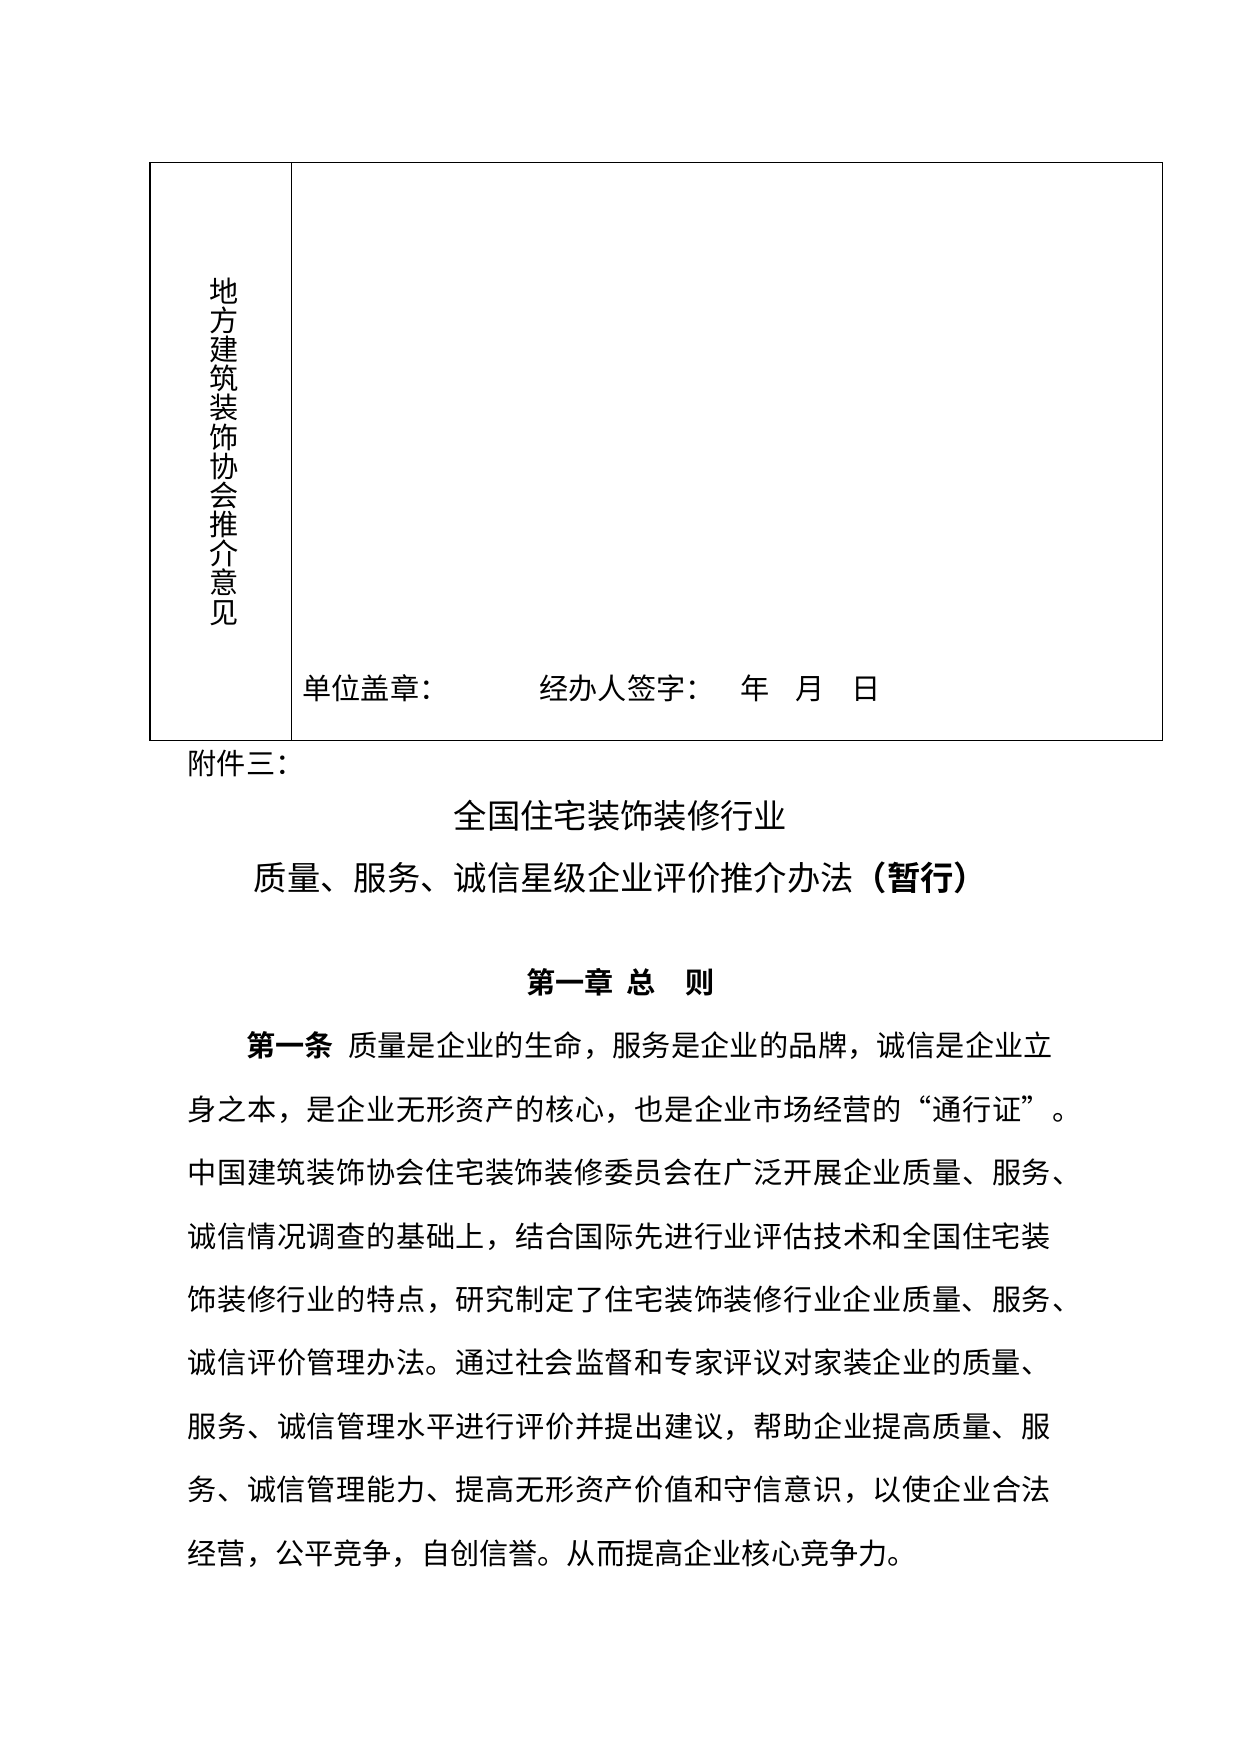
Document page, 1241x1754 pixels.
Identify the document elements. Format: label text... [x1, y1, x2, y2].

table_cell 地方建筑装饰协会推介意见 [151, 163, 291, 740]
text 全国住宅装饰装修行业 [187, 789, 1053, 838]
table_cell 单位盖章： 经办人签字： 年 月 日 [292, 163, 1162, 740]
text 第一章 总 则 [187, 959, 1053, 1002]
text 附件三： [187, 741, 1053, 783]
text 质量、服务、诚信星级企业评价推介办法（暂行） [187, 852, 1053, 900]
text 第一条 质量是企业的生命，服务是企业的品牌，诚信是企业立身之本，是企业无形资产的核心，也是企业市场经营的“通行证”。中国建筑装饰协会住宅装饰装修委员会在广泛开展企业质量、服务、诚信情况调查的基础上，结合国际先进行业评估技术和全国住宅装饰装修行业的特点，研究制定了住宅装饰装修行业企业质量、服务、诚信评价管理办法。通过社会监督和专家评议对家装企业的质量、服务、诚信管理水平进行评价并提出建议，帮助企业提高质量、服务、诚信管理能力、提高无形资产价值和守信意识，以使企业合法经营，公平竞争，自创信誉。从而提高企业核心竞争力。 [187, 1023, 1053, 1573]
